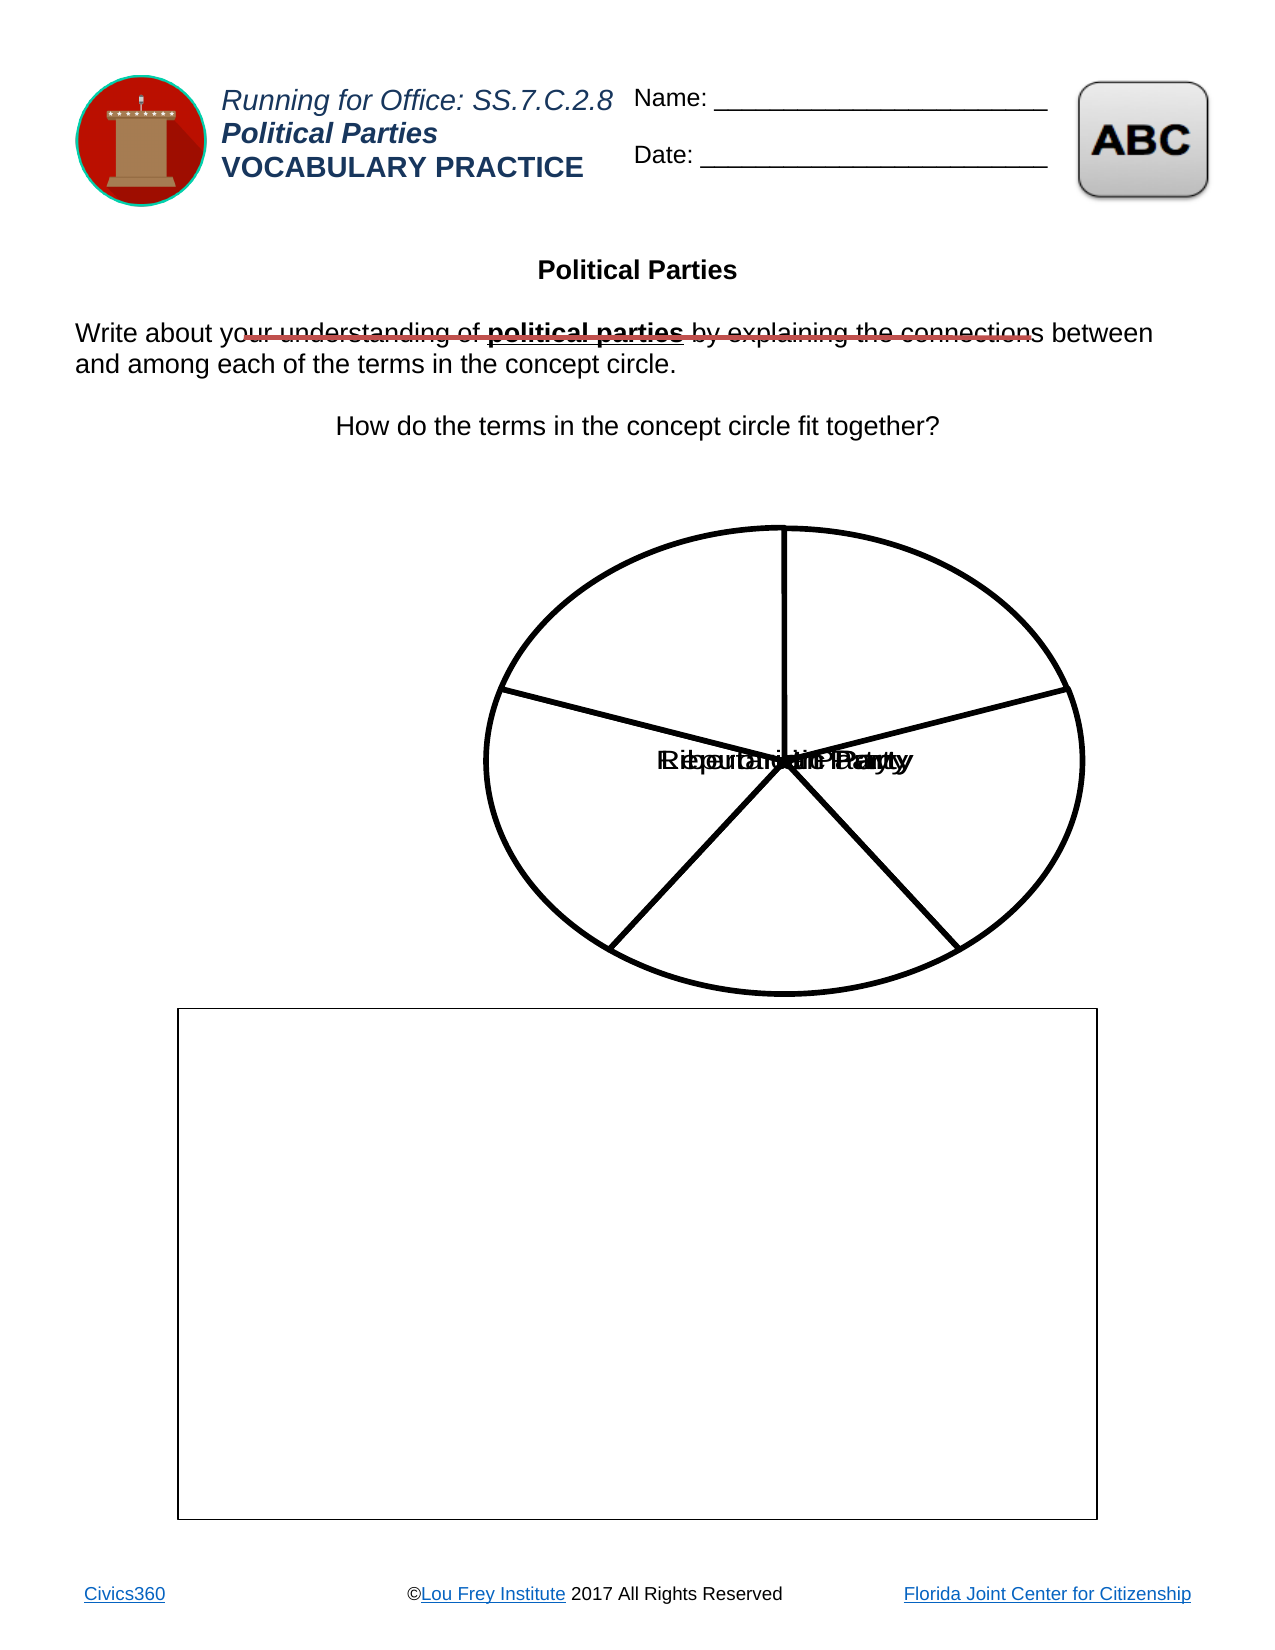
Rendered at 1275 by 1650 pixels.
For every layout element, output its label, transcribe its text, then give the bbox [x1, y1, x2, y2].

text Write about your understanding of political parties by explaining the connections between and among each of the terms in the concept circle. [75, 317, 1200, 379]
picture [75, 75, 207, 207]
text How do the terms in the concept circle fit together? [75, 410, 1200, 442]
picture [1068, 75, 1219, 207]
text Political Parties [75, 254, 1200, 285]
